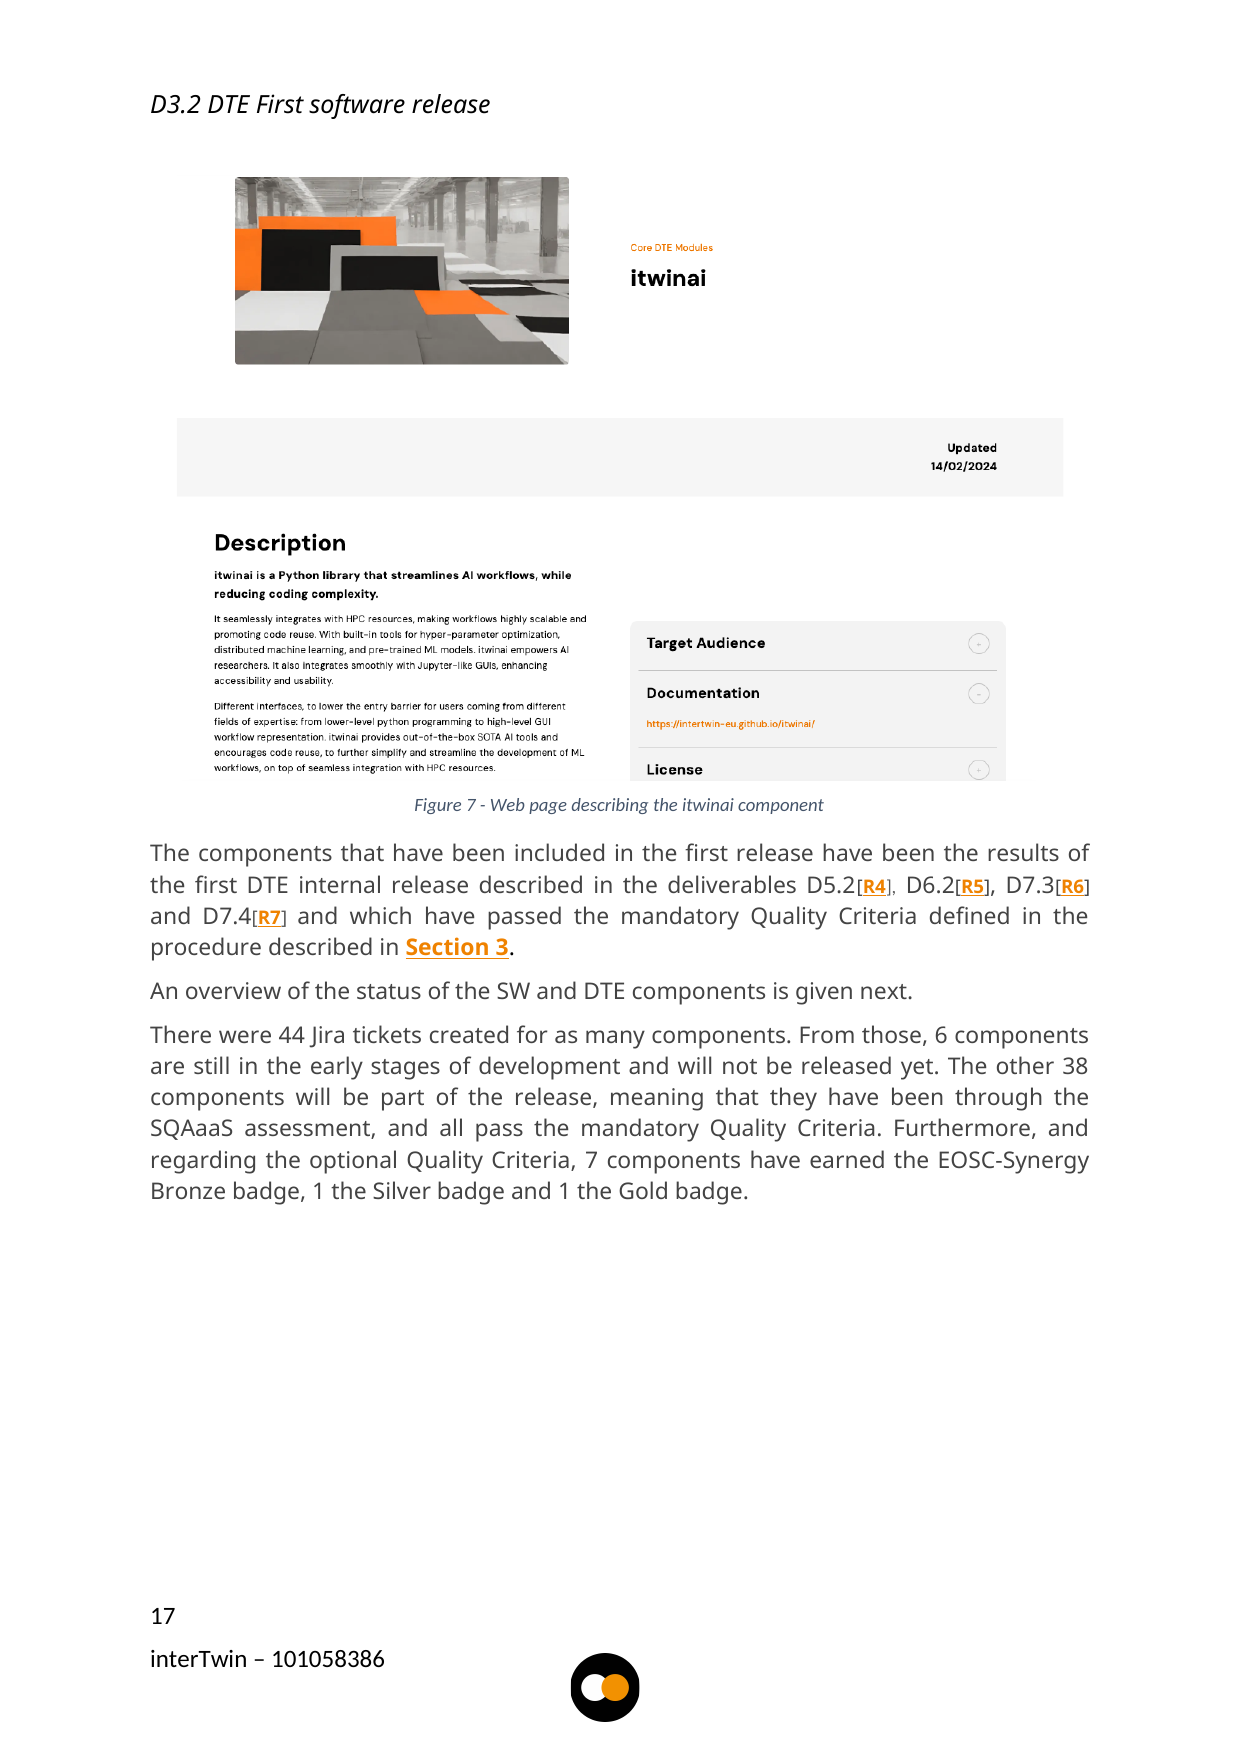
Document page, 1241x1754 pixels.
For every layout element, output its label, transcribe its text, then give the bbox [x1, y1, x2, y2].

text There were 44 Jira tickets created for as many components. From those, 6 components are still in the early stages of development and will not be released yet. The other 38 components will be part of the release, meaning that they have been through the SQAaaS assessment, and all pass the mandatory Quality Criteria. Furthermore, and regarding the optional Quality Criteria, 7 components have earned the EOSC-Synergy Bronze badge, 1 the Silver badge and 1 the Gold badge. [150, 1018, 1090, 1206]
text An overview of the status of the SW and DTE components is given next. [150, 975, 1090, 1006]
text The components that have been included in the first release have been the results of the first DTE internal release described in the deliverables D5.2[R4], D6.2[R5], D7.3[R6] and D7.4[R7] and which have passed the mandatory Quality Criteria defined in the procedure described in Section 3. [150, 837, 1090, 962]
text Figure 7 - Web page describing the itwinai component [150, 793, 1090, 816]
picture [176, 175, 1064, 781]
picture [570, 1653, 640, 1722]
